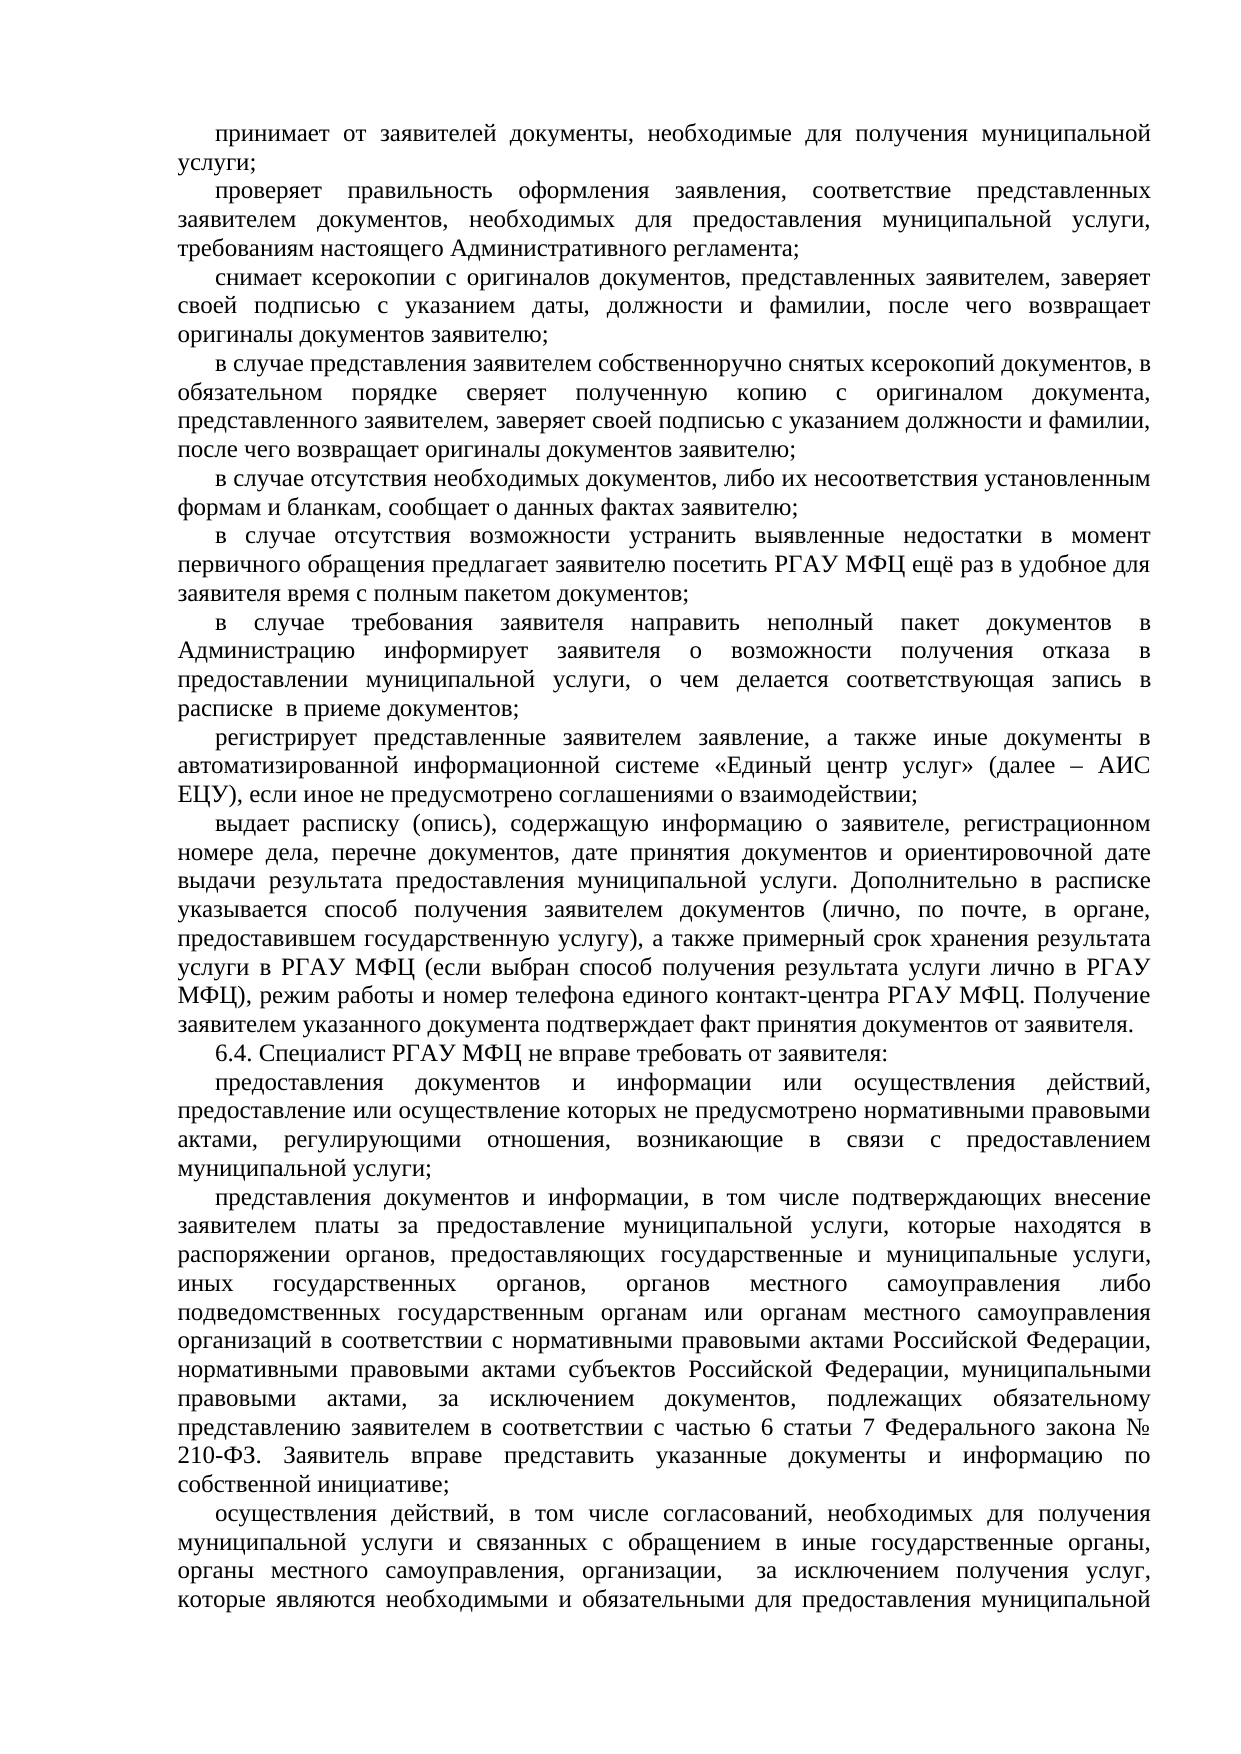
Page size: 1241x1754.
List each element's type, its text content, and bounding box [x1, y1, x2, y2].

text предоставления документов и информации или осуществления действий, предоставление или осуществление которых не предусмотрено нормативными правовыми актами, регулирующими отношения, возникающие в связи с предоставлением муниципальной услуги; [177, 1067, 1152, 1182]
text в случае требования заявителя направить неполный пакет документов в Администрацию информирует заявителя о возможности получения отказа в предоставлении муниципальной услуги, о чем делается соответствующая запись в расписке в приеме документов; [177, 607, 1152, 722]
text в случае отсутствия возможности устранить выявленные недостатки в момент первичного обращения предлагает заявителю посетить РГАУ МФЦ ещё раз в удобное для заявителя время с полным пакетом документов; [177, 521, 1152, 607]
text представления документов и информации, в том числе подтверждающих внесение заявителем платы за предоставление муниципальной услуги, которые находятся в распоряжении органов, предоставляющих государственные и муниципальные услуги, иных государственных органов, органов местного самоуправления либо подведомственных государственным органам или органам местного самоуправления организаций в соответствии с нормативными правовыми актами Российской Федерации, нормативными правовыми актами субъектов Российской Федерации, муниципальными правовыми актами, за исключением документов, подлежащих обязательному представлению заявителем в соответствии с частью 6 статьи 7 Федерального закона № 210-ФЗ. Заявитель вправе представить указанные документы и информацию по собственной инициативе; [177, 1182, 1152, 1498]
text 6.4. Специалист РГАУ МФЦ не вправе требовать от заявителя: [177, 1038, 1152, 1067]
text выдает расписку (опись), содержащую информацию о заявителе, регистрационном номере дела, перечне документов, дате принятия документов и ориентировочной дате выдачи результата предоставления муниципальной услуги. Дополнительно в расписке указывается способ получения заявителем документов (лично, по почте, в органе, предоставившем государственную услугу), а также примерный срок хранения результата услуги в РГАУ МФЦ (если выбран способ получения результата услуги лично в РГАУ МФЦ), режим работы и номер телефона единого контакт-центра РГАУ МФЦ. Получение заявителем указанного документа подтверждает факт принятия документов от заявителя. [177, 808, 1152, 1038]
text в случае отсутствия необходимых документов, либо их несоответствия установленным формам и бланкам, сообщает о данных фактах заявителю; [177, 463, 1152, 521]
text в случае представления заявителем собственноручно снятых ксерокопий документов, в обязательном порядке сверяет полученную копию с оригиналом документа, представленного заявителем, заверяет своей подписью с указанием должности и фамилии, после чего возвращает оригиналы документов заявителю; [177, 348, 1152, 463]
text регистрирует представленные заявителем заявление, а также иные документы в автоматизированной информационной системе «Единый центр услуг» (далее – АИС ЕЦУ), если иное не предусмотрено соглашениями о взаимодействии; [177, 722, 1152, 808]
text снимает ксерокопии с оригиналов документов, представленных заявителем, заверяет своей подписью с указанием даты, должности и фамилии, после чего возвращает оригиналы документов заявителю; [177, 262, 1152, 348]
text проверяет правильность оформления заявления, соответствие представленных заявителем документов, необходимых для предоставления муниципальной услуги, требованиям настоящего Административного регламента; [177, 176, 1152, 262]
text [177, 1498, 1152, 1613]
text принимает от заявителей документы, необходимые для получения муниципальной услуги; [177, 118, 1152, 176]
